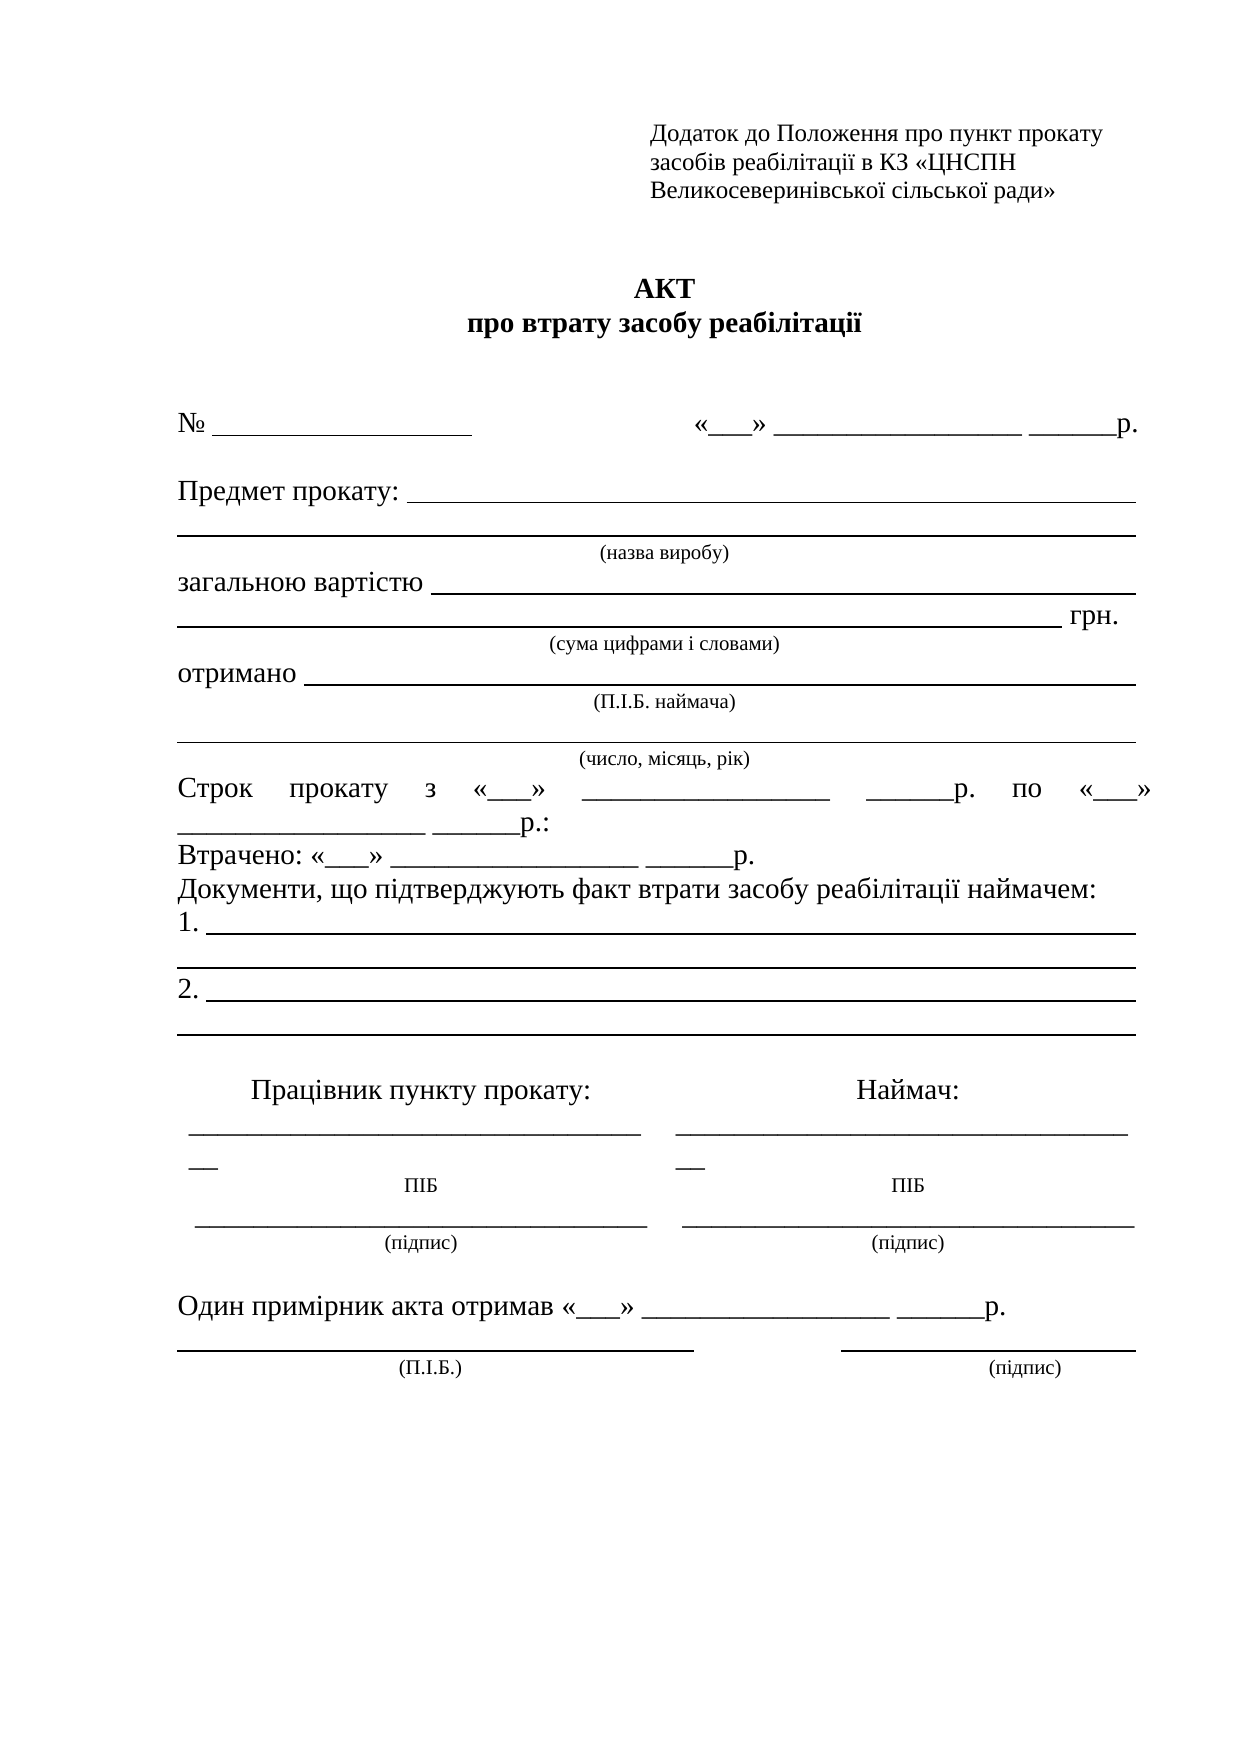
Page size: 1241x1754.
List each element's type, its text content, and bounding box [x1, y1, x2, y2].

text Додаток до Положення про пункт прокату [650, 118, 1152, 147]
text Предмет прокату: [177, 473, 1152, 540]
text (назва виробу) [177, 540, 1152, 564]
text засобів реабілітації в КЗ «ЦНСПН Великосеверинівської сільської ради» [650, 147, 1152, 204]
text Один примірник акта отримав «___» _________________ ______р. [177, 1288, 1152, 1321]
text (П.І.Б. наймача) [177, 688, 1152, 713]
text № «___» _________________ ______р. [177, 406, 1152, 439]
text загальною вартістю грн. [177, 564, 1152, 631]
text Втрачено: «___» _________________ ______р. [177, 837, 1152, 871]
table_header Наймач: _________________________________ ПІБ _______________________________ (підпис) [664, 1072, 1152, 1254]
text про втрату засобу реабілітації [177, 305, 1152, 338]
text отримано [177, 655, 1152, 688]
text (П.І.Б.) (підпис) [177, 1355, 1152, 1379]
table_header Працівник пункту прокату: _________________________________ ПІБ _______________________________ (підпис) [177, 1072, 664, 1254]
text (сума цифрами і словами) [177, 631, 1152, 655]
text Документи, що підтверджують факт втрати засобу реабілітації наймачем: [177, 871, 1152, 904]
text Строк прокату з «___» _________________ ______р. по «___» _________________ ______р.: [177, 770, 1152, 837]
text 1. [177, 904, 1152, 971]
text 2. [177, 971, 1152, 1038]
text АКТ [177, 271, 1152, 305]
text (число, місяць, рік) [177, 746, 1152, 770]
